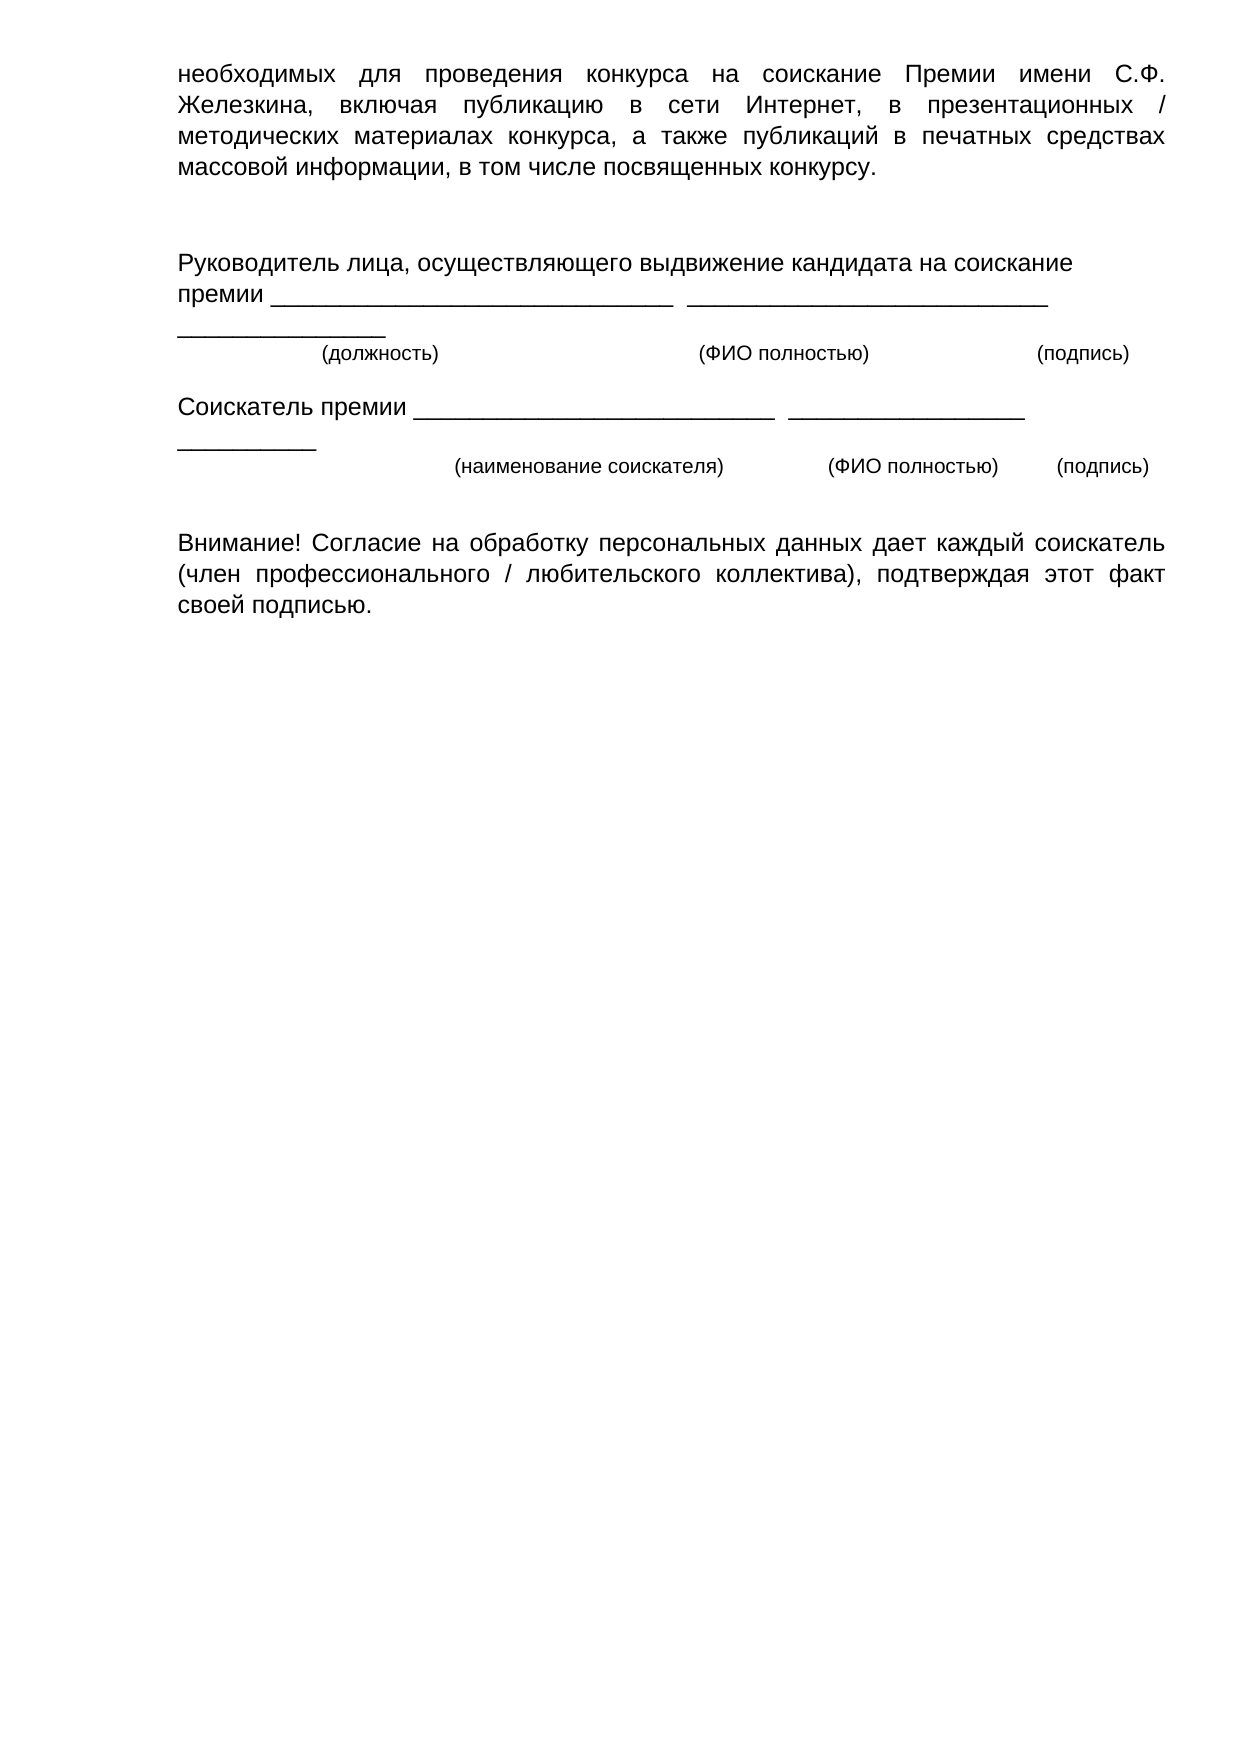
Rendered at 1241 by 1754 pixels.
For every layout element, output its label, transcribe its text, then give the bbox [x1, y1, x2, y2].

text Внимание! Согласие на обработку персональных данных дает каждый соискатель (член профессионального / любительского коллектива), подтверждая этот факт своей подписью. [177, 528, 1167, 618]
table_cell Соискатель премии __________________________ _________________ __________ (наименование соискателя) (ФИО полностью) (подпись) [166, 367, 1178, 480]
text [177, 59, 1167, 181]
table_header Руководитель лица, осуществляющего выдвижение кандидата на соискание премии _____________________________ __________________________ _______________ (должность) (ФИО полностью) (подпись) [166, 248, 1178, 367]
